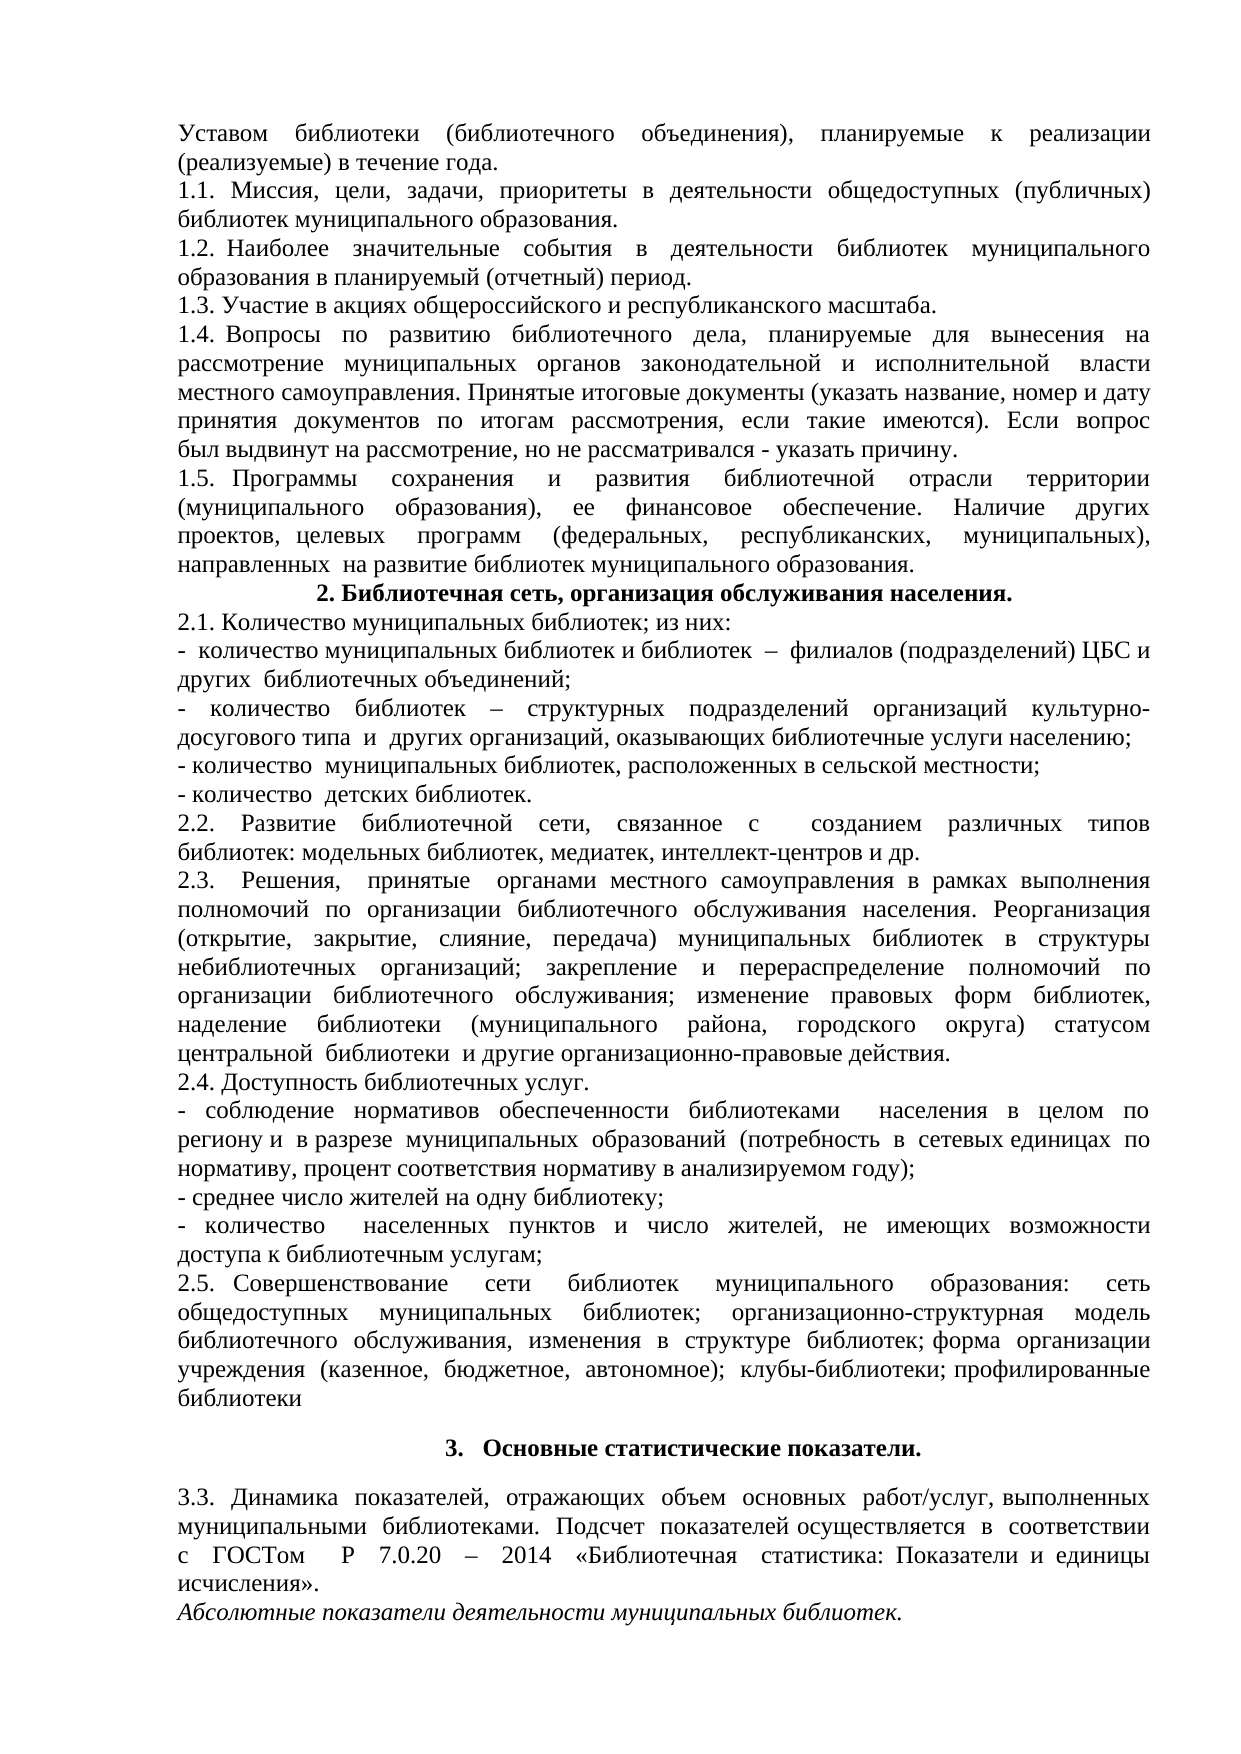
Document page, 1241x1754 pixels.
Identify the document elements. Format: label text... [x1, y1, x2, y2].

list Основные статистические показатели. [215, 1433, 1152, 1461]
text - количество детских библиотек. [177, 779, 1152, 808]
text 2.4. Доступность библиотечных услуг. [177, 1067, 1152, 1096]
text - количество муниципальных библиотек, расположенных в сельской местности; [177, 751, 1152, 779]
text 2. Библиотечная сеть, организация обслуживания населения. [177, 578, 1152, 607]
text 1.2. Наиболее значительные события в деятельности библиотек муниципального образования в планируемый (отчетный) период. [177, 233, 1152, 291]
text 1.1. Миссия, цели, задачи, приоритеты в деятельности общедоступных (публичных) библиотек муниципального образования. [177, 176, 1152, 233]
text 3.3. Динамика показателей, отражающих объем основных работ/услуг, выполненных муниципальными библиотеками. Подсчет показателей осуществляется в соответствии с ГОСТом Р 7.0.20 – 2014 «Библиотечная статистика: Показатели и единицы исчисления». [177, 1482, 1152, 1597]
text 2.3. Решения, принятые органами местного самоуправления в рамках выполнения полномочий по организации библиотечного обслуживания населения. Реорганизация (открытие, закрытие, слияние, передача) муниципальных библиотек в структуры небиблиотечных организаций; закрепление и перераспределение полномочий по организации библиотечного обслуживания; изменение правовых форм библиотек, наделение библиотеки (муниципального района, городского округа) статусом центральной библиотеки и другие организационно-правовые действия. [177, 866, 1152, 1067]
text Абсолютные показатели деятельности муниципальных библиотек. [177, 1597, 1152, 1626]
text 2.1. Количество муниципальных библиотек; из них: [177, 607, 1152, 636]
text - среднее число жителей на одну библиотеку; [177, 1182, 1152, 1211]
text 1.5. Программы сохранения и развития библиотечной отрасли территории (муниципального образования), ее финансовое обеспечение. Наличие других проектов, целевых программ (федеральных, республиканских, муниципальных), направленных на развитие библиотек муниципального образования. [177, 463, 1152, 578]
text - соблюдение нормативов обеспеченности библиотеками населения в целом по региону и в разрезе муниципальных образований (потребность в сетевых единицах по нормативу, процент соответствия нормативу в анализируемом году); [177, 1096, 1152, 1182]
text - количество населенных пунктов и число жителей, не имеющих возможности доступа к библиотечным услугам; [177, 1211, 1152, 1268]
text Уставом библиотеки (библиотечного объединения), планируемые к реализации (реализуемые) в течение года. [177, 118, 1152, 176]
text - количество библиотек – структурных подразделений организаций культурно-досугового типа и других организаций, оказывающих библиотечные услуги населению; [177, 693, 1152, 751]
text 1.3. Участие в акциях общероссийского и республиканского масштаба. [177, 291, 1152, 319]
text 1.4. Вопросы по развитию библиотечного дела, планируемые для вынесения на рассмотрение муниципальных органов законодательной и исполнительной власти местного самоуправления. Принятые итоговые документы (указать название, номер и дату принятия документов по итогам рассмотрения, если такие имеются). Если вопрос был выдвинут на рассмотрение, но не рассматривался - указать причину. [177, 319, 1152, 463]
text 2.2. Развитие библиотечной сети, связанное с созданием различных типов библиотек: модельных библиотек, медиатек, интеллект-центров и др. [177, 808, 1152, 866]
text - количество муниципальных библиотек и библиотек – филиалов (подразделений) ЦБС и других библиотечных объединений; [177, 636, 1152, 693]
text 2.5. Совершенствование сети библиотек муниципального образования: сеть общедоступных муниципальных библиотек; организационно-структурная модель библиотечного обслуживания, изменения в структуре библиотек; форма организации учреждения (казенное, бюджетное, автономное); клубы-библиотеки; профилированные библиотеки [177, 1268, 1152, 1412]
